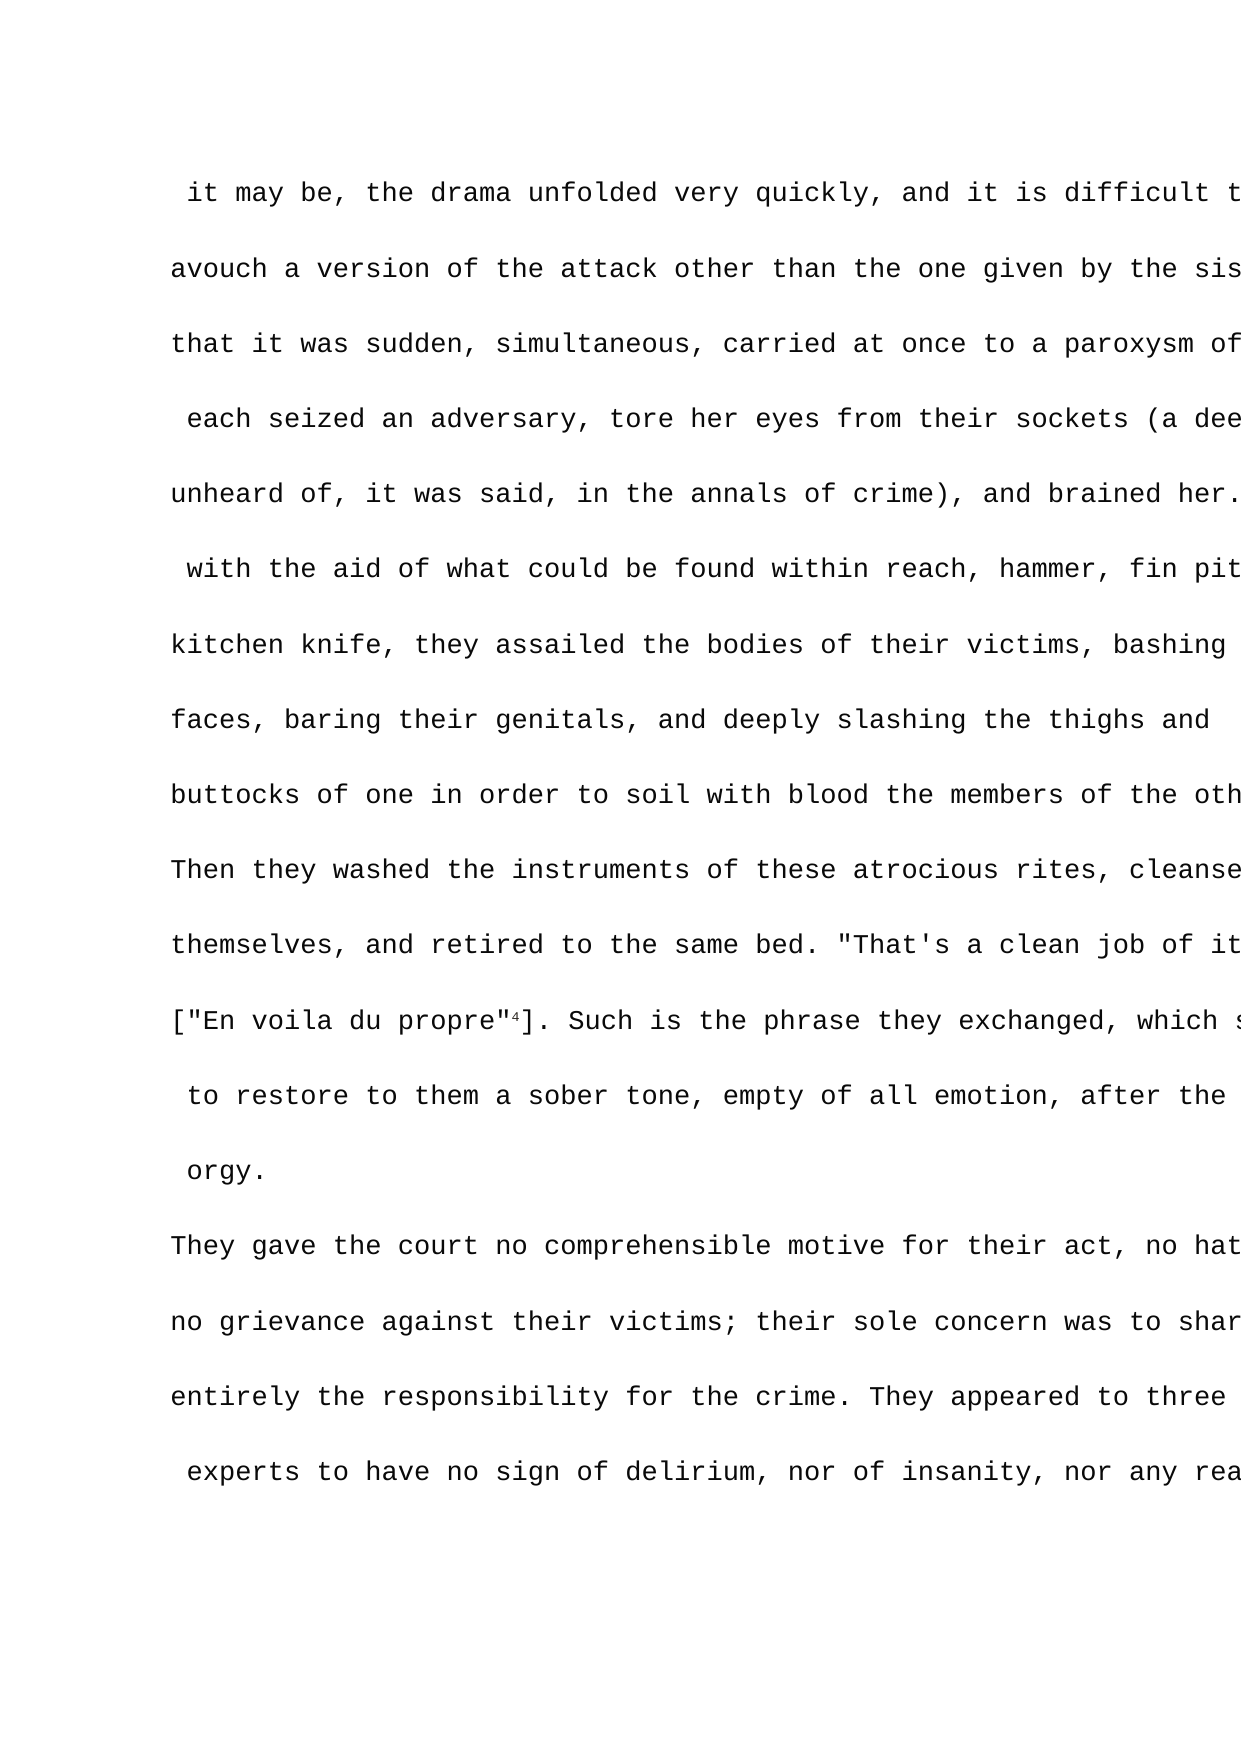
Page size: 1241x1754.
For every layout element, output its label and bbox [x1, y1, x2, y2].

table_cell [89, 150, 1240, 1532]
